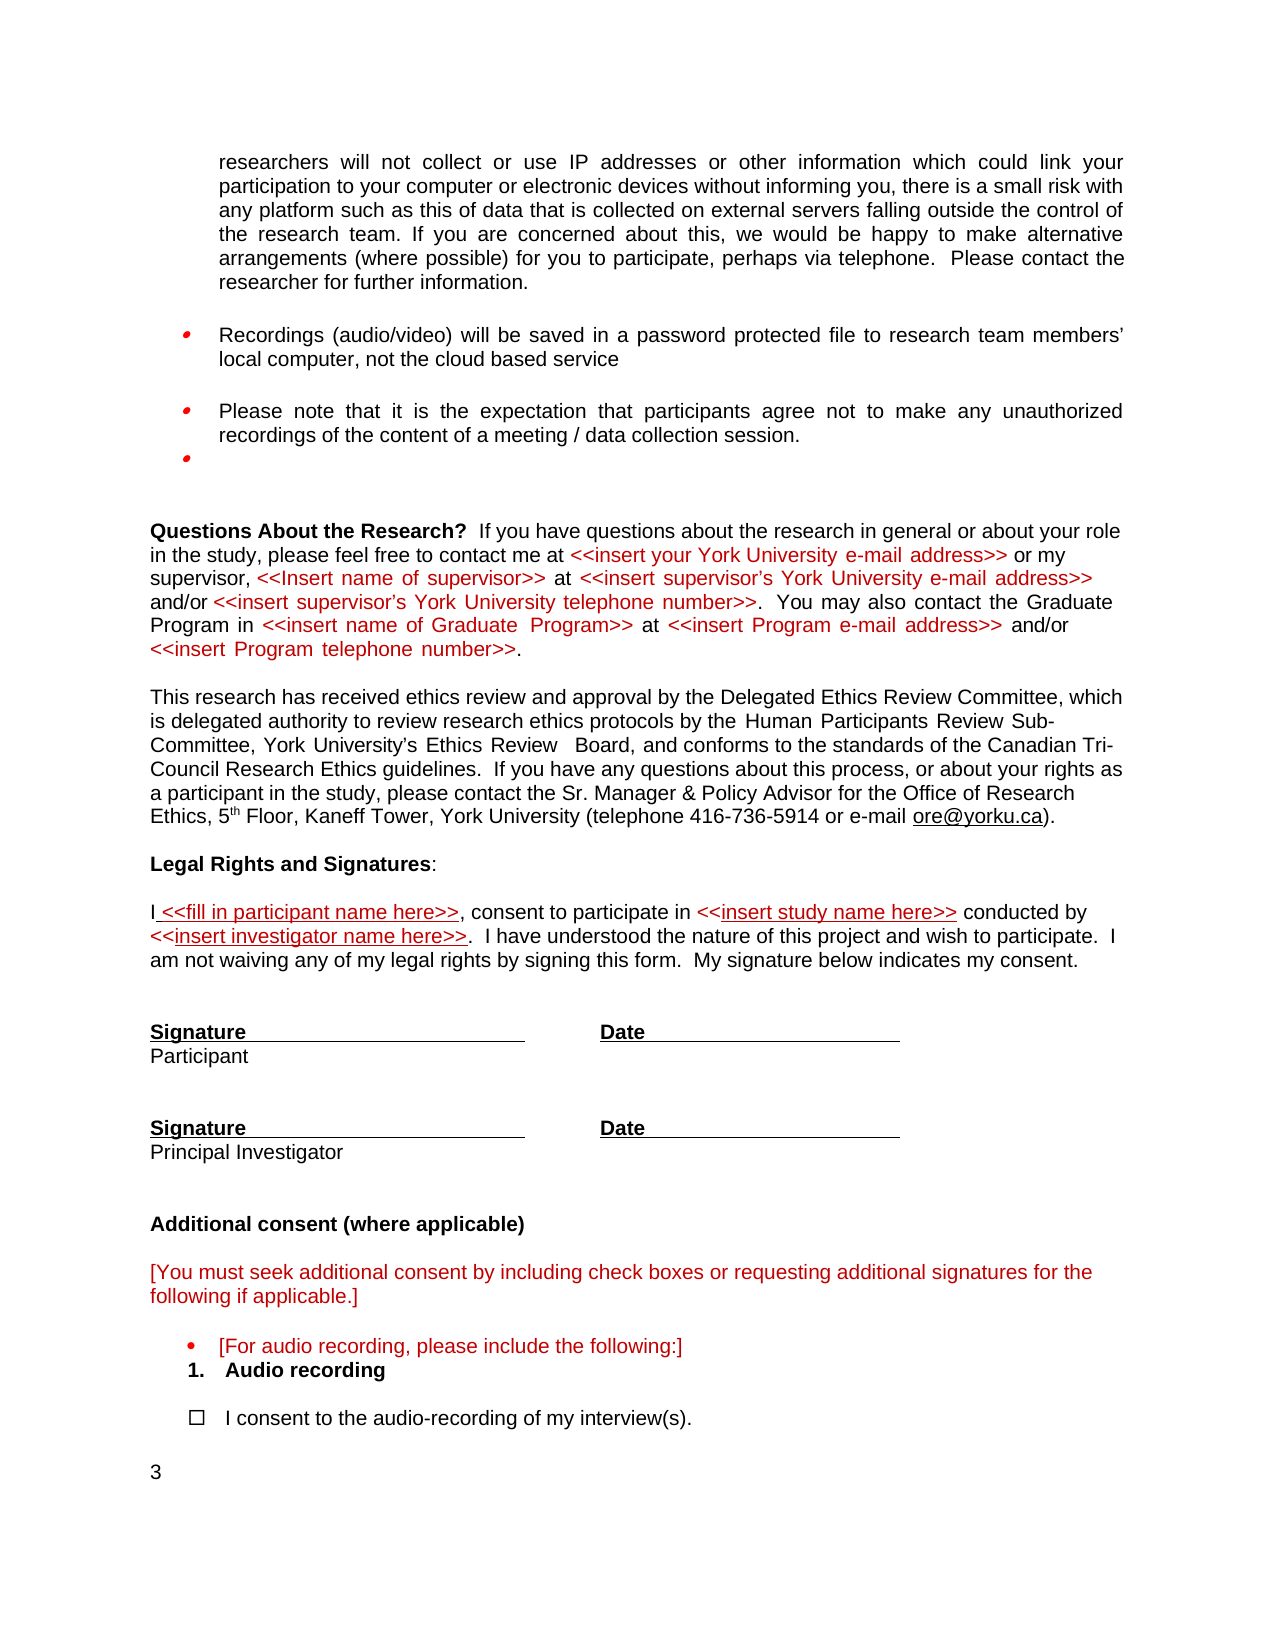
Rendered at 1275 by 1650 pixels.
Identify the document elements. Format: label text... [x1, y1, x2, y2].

text Legal Rights and Signatures: [150, 852, 1125, 876]
list Please note that it is the expectation that participants agree not to make any unauthorized recordings of the content of a meeting / data collection session. [181, 399, 1125, 447]
list Audio recording [187, 1358, 1125, 1382]
list [For audio recording, please include the following:] [187, 1333, 1087, 1358]
text I <<fill in participant name here>>, consent to participate in <<insert study name here>> conducted by <<insert investigator name here>>. I have understood the nature of this project and wish to participate. I am not waiving any of my legal rights by signing this form. My signature below indicates my consent. [150, 900, 1125, 972]
list I consent to the audio-recording of my interview(s). [187, 1406, 1125, 1430]
list Recordings (audio/video) will be saved in a password protected file to research team members’ local computer, not the cloud based service [181, 322, 1125, 399]
text Questions About the Research? If you have questions about the research in general or about your role in the study, please feel free to contact me at <<insert your York University e-mail address>> or my supervisor, <<Insert name of supervisor>> at <<insert supervisor’s York University e-mail address>> and/or <<insert supervisor’s York University telephone number>>. You may also contact the Graduate Program in <<insert name of Graduate Program>> at <<insert Program e-mail address>> and/or <<insert Program telephone number>>. [150, 519, 1125, 661]
text Participant [150, 1044, 1125, 1068]
text Additional consent (where applicable) [150, 1212, 1125, 1236]
text Signature Date [150, 1116, 1125, 1140]
text [You must seek additional consent by including check boxes or requesting additional signatures for the following if applicable.] [150, 1259, 1125, 1307]
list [181, 150, 1125, 322]
text This research has received ethics review and approval by the Delegated Ethics Review Committee, which is delegated authority to review research ethics protocols by the Human Participants Review Sub-Committee, York University’s Ethics Review Board, and conforms to the standards of the Canadian Tri-Council Research Ethics guidelines. If you have any questions about this process, or about your rights as a participant in the study, please contact the Sr. Manager & Policy Advisor for the Office of Research Ethics, 5th Floor, Kaneff Tower, York University (telephone 416-736-5914 or e-mail ore@yorku.ca). [150, 684, 1125, 828]
text Signature Date [150, 1020, 1125, 1044]
text Principal Investigator [150, 1140, 1125, 1164]
